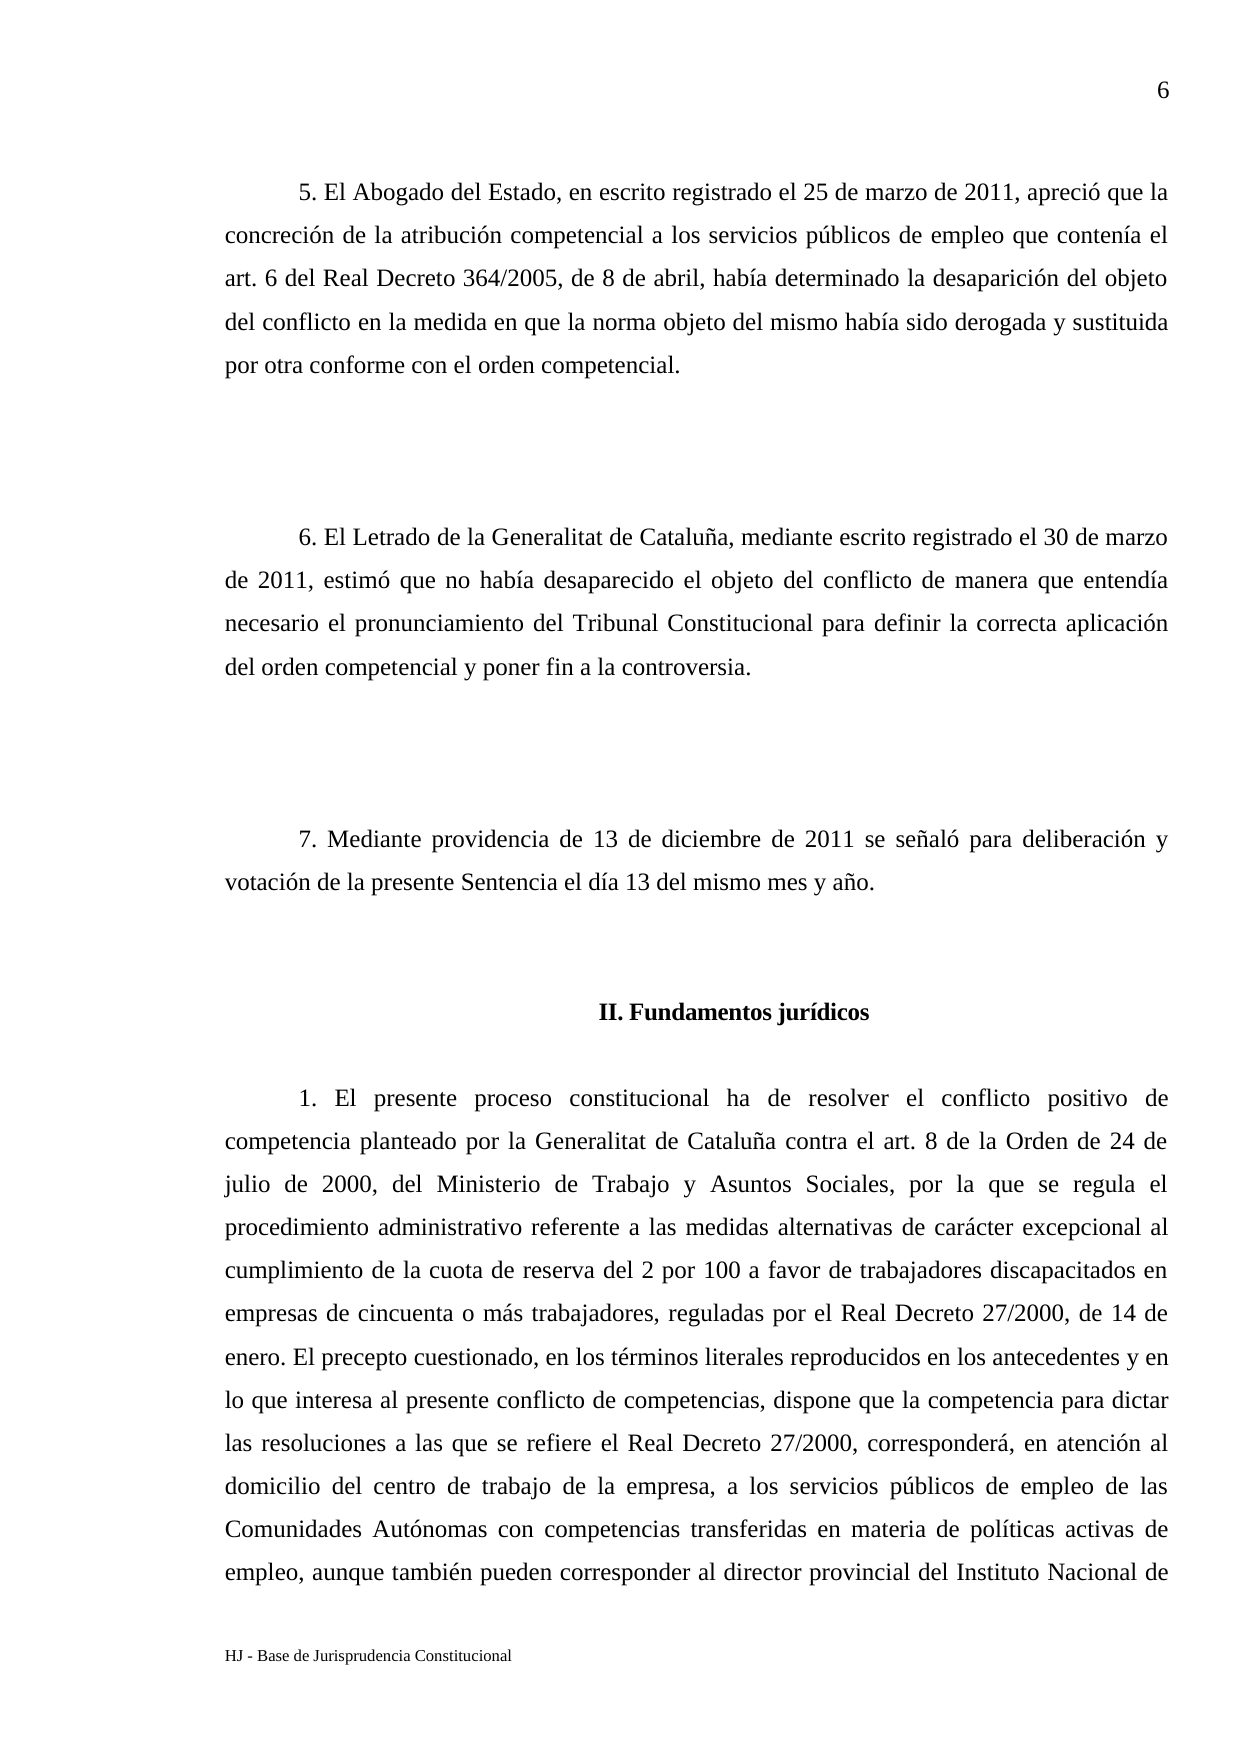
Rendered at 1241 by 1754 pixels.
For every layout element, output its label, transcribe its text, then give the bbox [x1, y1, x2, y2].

text 5. El Abogado del Estado, en escrito registrado el 25 de marzo de 2011, apreció que la concreción de la atribución competencial a los servicios públicos de empleo que contenía el art. 6 del Real Decreto 364/2005, de 8 de abril, había determinado la desaparición del objeto del conflicto en la medida en que la norma objeto del mismo había sido derogada y sustituida por otra conforme con el orden competencial. [224, 177, 1169, 378]
subtitle II. Fundamentos jurídicos [224, 997, 1169, 1025]
text 7. Mediante providencia de 13 de diciembre de 2011 se señaló para deliberación y votación de la presente Sentencia el día 13 del mismo mes y año. [224, 824, 1169, 896]
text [224, 1083, 1169, 1586]
text 6. El Letrado de la Generalitat de Cataluña, mediante escrito registrado el 30 de marzo de 2011, estimó que no había desaparecido el objeto del conflicto de manera que entendía necesario el pronunciamiento del Tribunal Constitucional para definir la correcta aplicación del orden competencial y poner fin a la controversia. [224, 522, 1169, 680]
